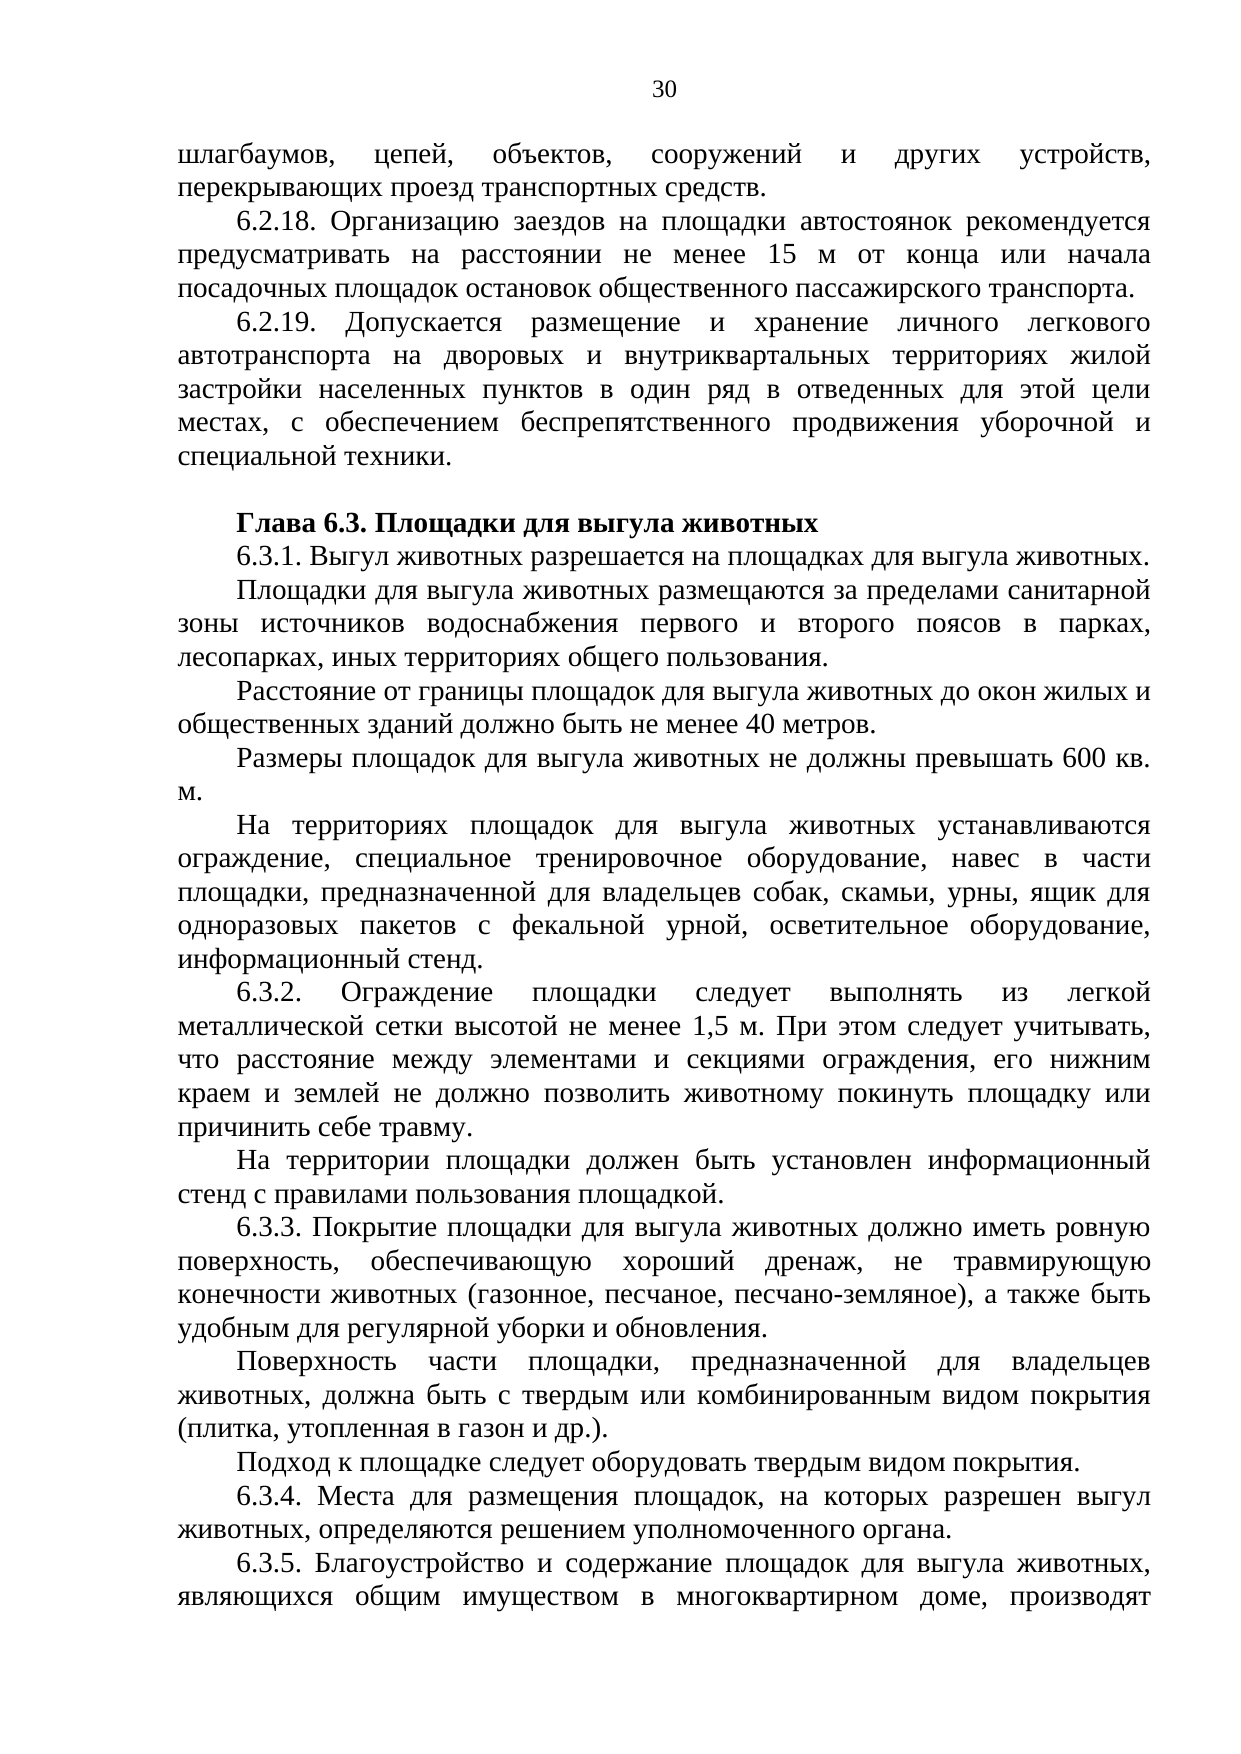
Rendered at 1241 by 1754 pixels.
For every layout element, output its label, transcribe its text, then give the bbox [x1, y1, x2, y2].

text 6.3.2. Ограждение площадки следует выполнять из легкой металлической сетки высотой не менее 1,5 м. При этом следует учитывать, что расстояние между элементами и секциями ограждения, его нижним краем и землей не должно позволить животному покинуть площадку или причинить себе травму. [177, 974, 1152, 1142]
text 6.3.3. Покрытие площадки для выгула животных должно иметь ровную поверхность, обеспечивающую хороший дренаж, не травмирующую конечности животных (газонное, песчаное, песчано-земляное), а также быть удобным для регулярной уборки и обновления. [177, 1209, 1152, 1343]
text Площадки для выгула животных размещаются за пределами санитарной зоны источников водоснабжения первого и второго поясов в парках, лесопарках, иных территориях общего пользования. [177, 572, 1152, 673]
text 6.3.4. Места для размещения площадок, на которых разрешен выгул животных, определяются решением уполномоченного органа. [177, 1478, 1152, 1545]
text Размеры площадок для выгула животных не должны превышать 600 кв. м. [177, 740, 1152, 807]
text На территории площадки должен быть установлен информационный стенд с правилами пользования площадкой. [177, 1142, 1152, 1209]
text 6.2.18. Организацию заездов на площадки автостоянок рекомендуется предусматривать на расстоянии не менее 15 м от конца или начала посадочных площадок остановок общественного пассажирского транспорта. [177, 203, 1152, 304]
text шлагбаумов, цепей, объектов, сооружений и других устройств, перекрывающих проезд транспортных средств. [177, 136, 1152, 203]
text Глава 6.3. Площадки для выгула животных [177, 505, 1152, 538]
text Расстояние от границы площадок для выгула животных до окон жилых и общественных зданий должно быть не менее 40 метров. [177, 673, 1152, 740]
text 6.2.19. Допускается размещение и хранение личного легкового автотранспорта на дворовых и внутриквартальных территориях жилой застройки населенных пунктов в один ряд в отведенных для этой цели местах, с обеспечением беспрепятственного продвижения уборочной и специальной техники. [177, 304, 1152, 471]
text На территориях площадок для выгула животных устанавливаются ограждение, специальное тренировочное оборудование, навес в части площадки, предназначенной для владельцев собак, скамьи, урны, ящик для одноразовых пакетов с фекальной урной, осветительное оборудование, информационный стенд. [177, 807, 1152, 974]
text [177, 1545, 1152, 1612]
text Поверхность части площадки, предназначенной для владельцев животных, должна быть с твердым или комбинированным видом покрытия (плитка, утопленная в газон и др.). [177, 1343, 1152, 1444]
text 6.3.1. Выгул животных разрешается на площадках для выгула животных. [177, 538, 1152, 572]
text Подход к площадке следует оборудовать твердым видом покрытия. [177, 1444, 1152, 1478]
